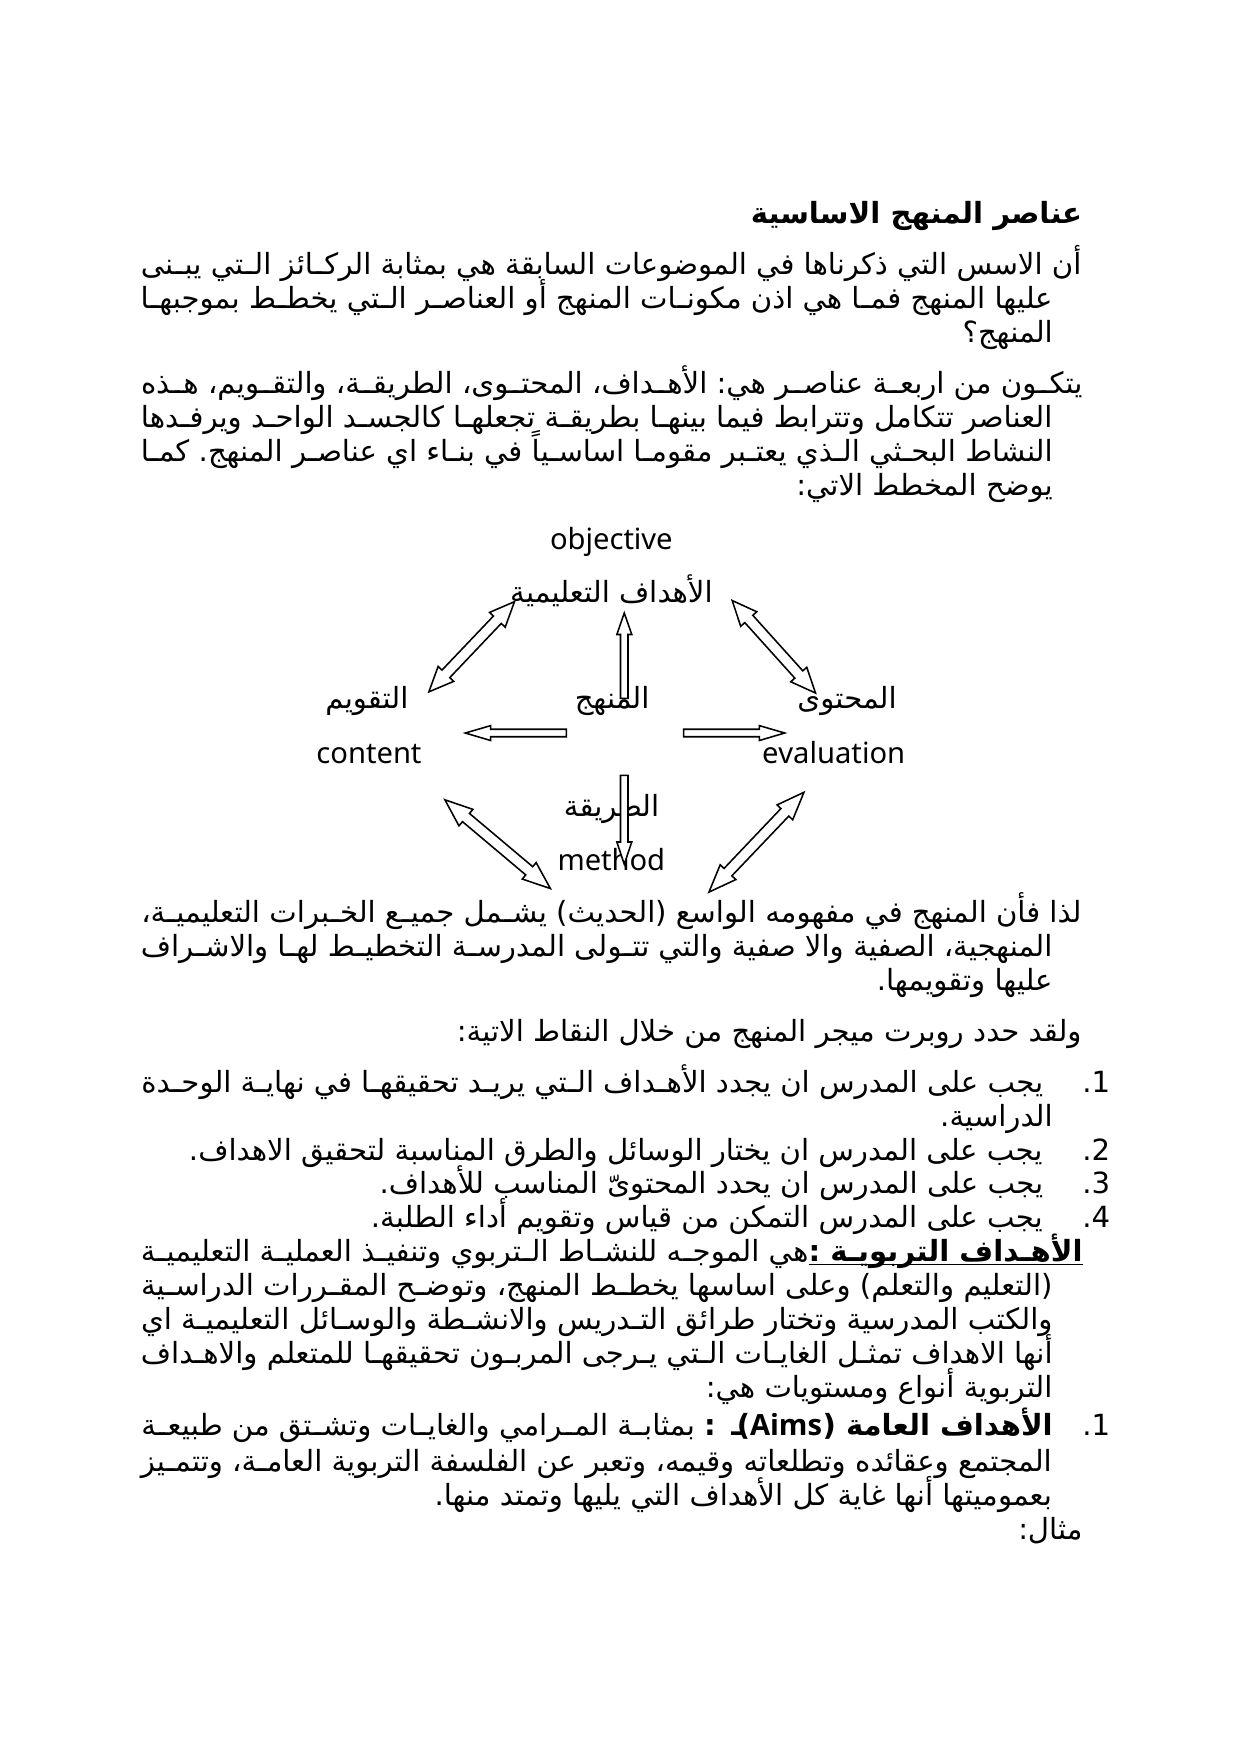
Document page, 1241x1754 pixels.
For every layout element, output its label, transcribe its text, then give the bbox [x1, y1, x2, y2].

text method [734, 839, 1082, 879]
text يتكون من اربعة عناصر هي: الأهداف، المحتوى، الطريقة، والتقويم، هذه العناصر تتكامل وتترابط فيما بينها بطريقة تجعلها كالجسد الواحد ويرفدها النشاط البحثي الذي يعتبر مقوما اساسياً في بناء اي عناصر المنهج. كما يوضح المخطط الاتي: [141, 366, 1082, 502]
list الأهداف التربوية :هي الموجه للنشاط التربوي وتنفيذ العملية التعليمية (التعليم والتعلم) وعلى اساسها يخطط المنهج، وتوضح المقررات الدراسية والكتب المدرسية وتختار طرائق التدريس والانشطة والوسائل التعليمية اي أنها الاهداف تمثل الغايات التي يرجى المربون تحقيقها للمتعلم والاهداف التربوية أنواع ومستويات هي: [141, 1235, 1082, 1404]
list الأهداف العامة (Aims) : بمثابة المرامي والغايات وتشتق من طبيعة المجتمع وعقائده وتطلعاته وقيمه، وتعبر عن الفلسفة التربوية العامة، وتتميز بعموميتها أنها غاية كل الأهداف التي يليها وتمتد منها. [141, 1404, 1082, 1512]
text المحتوى المنهج التقويم [141, 682, 1082, 716]
text ولقد حدد روبرت ميجر المنهج من خلال النقاط الاتية: [141, 1014, 1082, 1048]
list يجب على المدرس ان يجدد الأهداف التي يريد تحقيقها في نهاية الوحدة الدراسية. [141, 1065, 1082, 1133]
text أن الاسس التي ذكرناها في الموضوعات السابقة هي بمثابة الركائز التي يبنى عليها المنهج فما هي اذن مكونات المنهج أو العناصر التي يخطط بموجبها المنهج؟ [141, 247, 1082, 349]
list يجب على المدرس ان يختار الوسائل والطرق المناسبة لتحقيق الاهداف. [141, 1133, 1082, 1167]
text عناصر المنهج الاساسية [141, 197, 1082, 231]
text method [503, 839, 749, 879]
text content evaluation [141, 732, 1082, 772]
text الطريقة [629, 789, 1082, 823]
text method [141, 839, 523, 879]
text الطريقة [141, 789, 619, 823]
text الأهداف التعليمية [141, 575, 1082, 609]
text objective [141, 518, 1082, 558]
list يجب على المدرس التمكن من قياس وتقويم أداء الطلبة. [141, 1201, 1082, 1235]
list مثال: [141, 1512, 1082, 1546]
list يجب على المدرس ان يحدد المحتوىّ المناسب للأهداف. [141, 1167, 1082, 1201]
text لذا فأن المنهج في مفهومه الواسع (الحديث) يشمل جميع الخبرات التعليمية، المنهجية، الصفية والا صفية والتي تتولى المدرسة التخطيط لها والاشراف عليها وتقويمها. [141, 896, 1082, 998]
